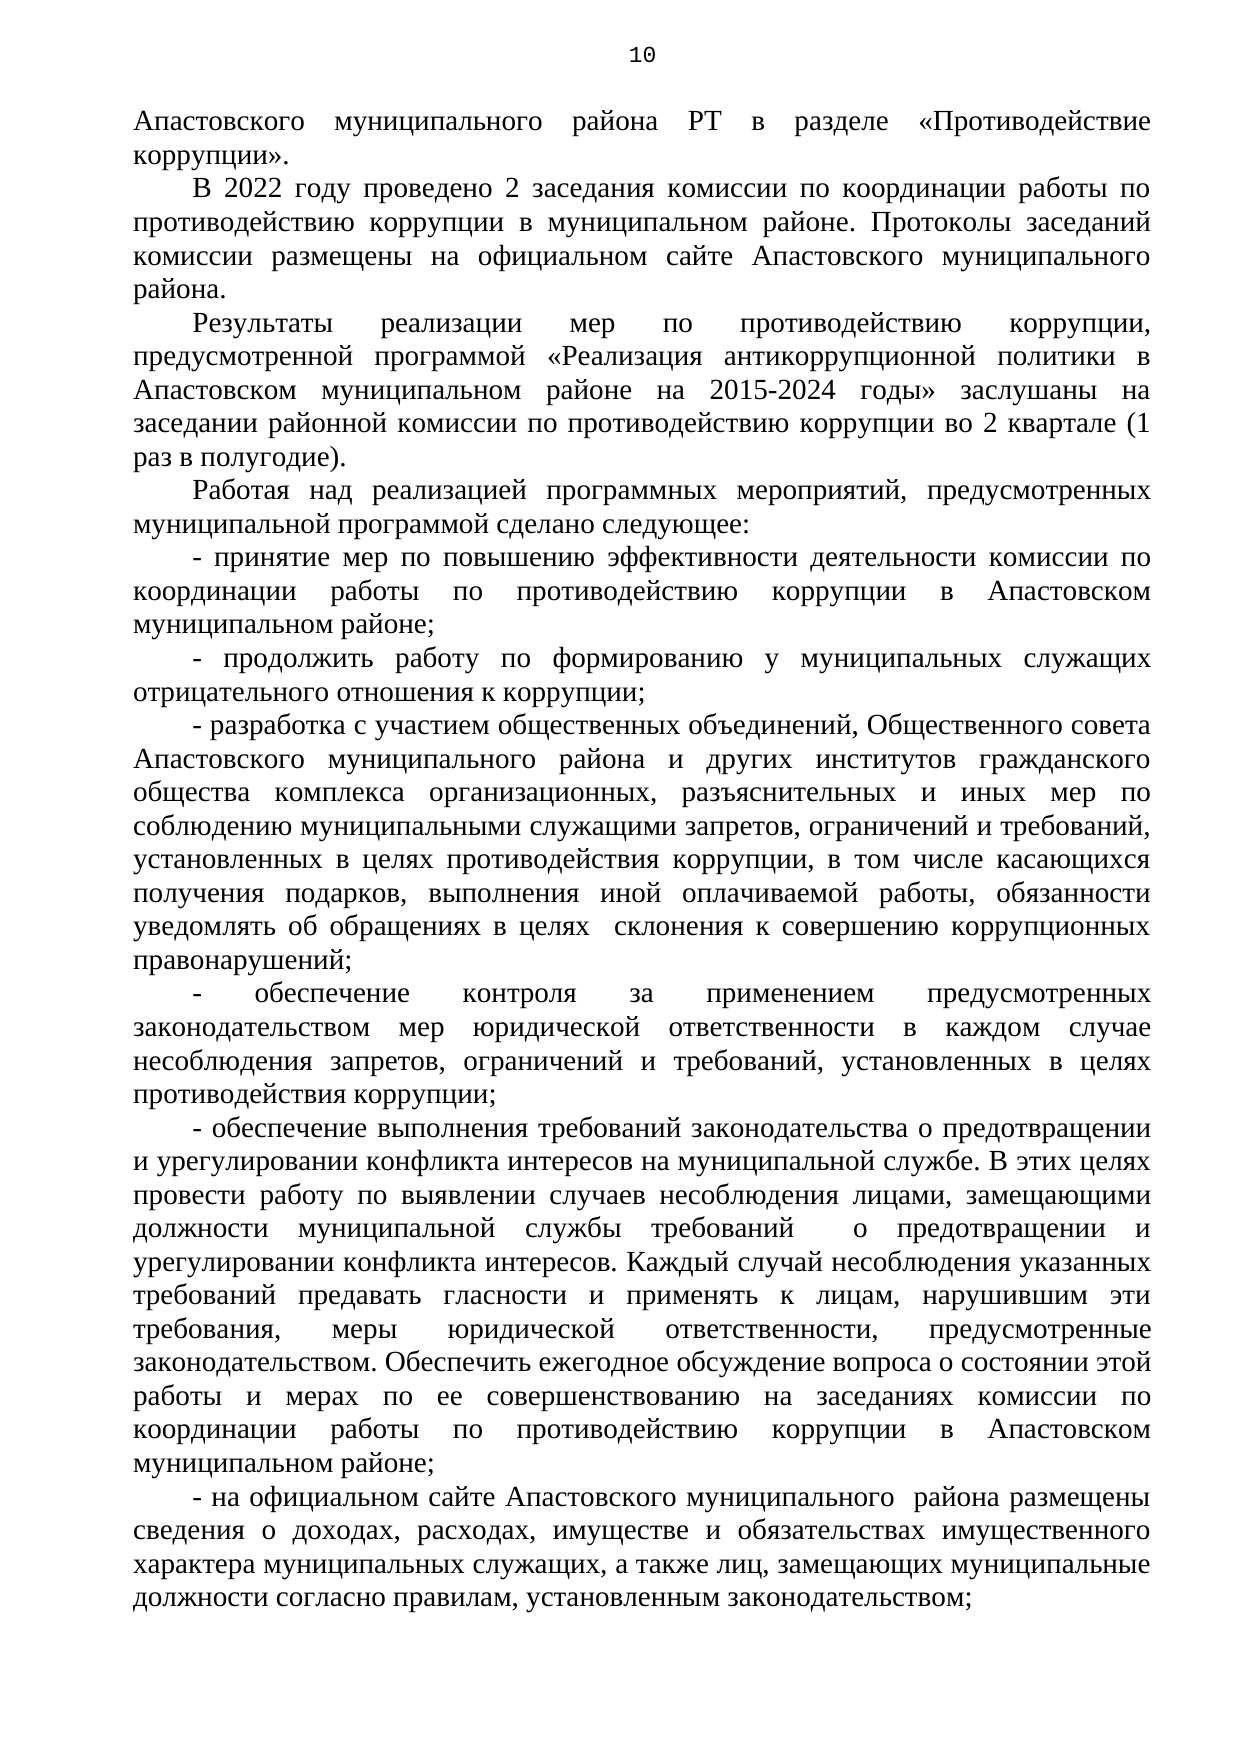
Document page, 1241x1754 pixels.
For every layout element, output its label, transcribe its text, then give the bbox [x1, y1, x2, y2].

text - обеспечение контроля за применением предусмотренных законодательством мер юридической ответственности в каждом случае несоблюдения запретов, ограничений и требований, установленных в целях противодействия коррупции; [133, 976, 1152, 1110]
text - принятие мер по повышению эффективности деятельности комиссии по координации работы по противодействию коррупции в Апастовском муниципальном районе; [133, 539, 1152, 640]
text - обеспечение выполнения требований законодательства о предотвращении и урегулировании конфликта интересов на муниципальной службе. В этих целях провести работу по выявлении случаев несоблюдения лицами, замещающими должности муниципальной службы требований о предотвращении и урегулировании конфликта интересов. Каждый случай несоблюдения указанных требований предавать гласности и применять к лицам, нарушившим эти требования, меры юридической ответственности, предусмотренные законодательством. Обеспечить ежегодное обсуждение вопроса о состоянии этой работы и мерах по ее совершенствованию на заседаниях комиссии по координации работы по противодействию коррупции в Апастовском муниципальном районе; [133, 1110, 1152, 1479]
text - продолжить работу по формированию у муниципальных служащих отрицательного отношения к коррупции; [133, 640, 1152, 707]
text - разработка с участием общественных объединений, Общественного совета Апастовского муниципального района и других институтов гражданского общества комплекса организационных, разъяснительных и иных мер по соблюдению муниципальными служащими запретов, ограничений и требований, установленных в целях противодействия коррупции, в том числе касающихся получения подарков, выполнения иной оплачиваемой работы, обязанности уведомлять об обращениях в целях склонения к совершению коррупционных правонарушений; [133, 707, 1152, 976]
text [133, 103, 1152, 171]
text - на официальном сайте Апастовского муниципального района размещены сведения о доходах, расходах, имуществе и обязательствах имущественного характера муниципальных служащих, а также лиц, замещающих муниципальные должности согласно правилам, установленным законодательством; [133, 1479, 1152, 1613]
text В 2022 году проведено 2 заседания комиссии по координации работы по противодействию коррупции в муниципальном районе. Протоколы заседаний комиссии размещены на официальном сайте Апастовского муниципального района. [133, 171, 1152, 305]
text Работая над реализацией программных мероприятий, предусмотренных муниципальной программой сделано следующее: [133, 472, 1152, 539]
text Результаты реализации мер по противодействию коррупции, предусмотренной программой «Реализация антикоррупционной политики в Апастовском муниципальном районе на 2015-2024 годы» заслушаны на заседании районной комиссии по противодействию коррупции во 2 квартале (1 раз в полугодие). [133, 305, 1152, 472]
